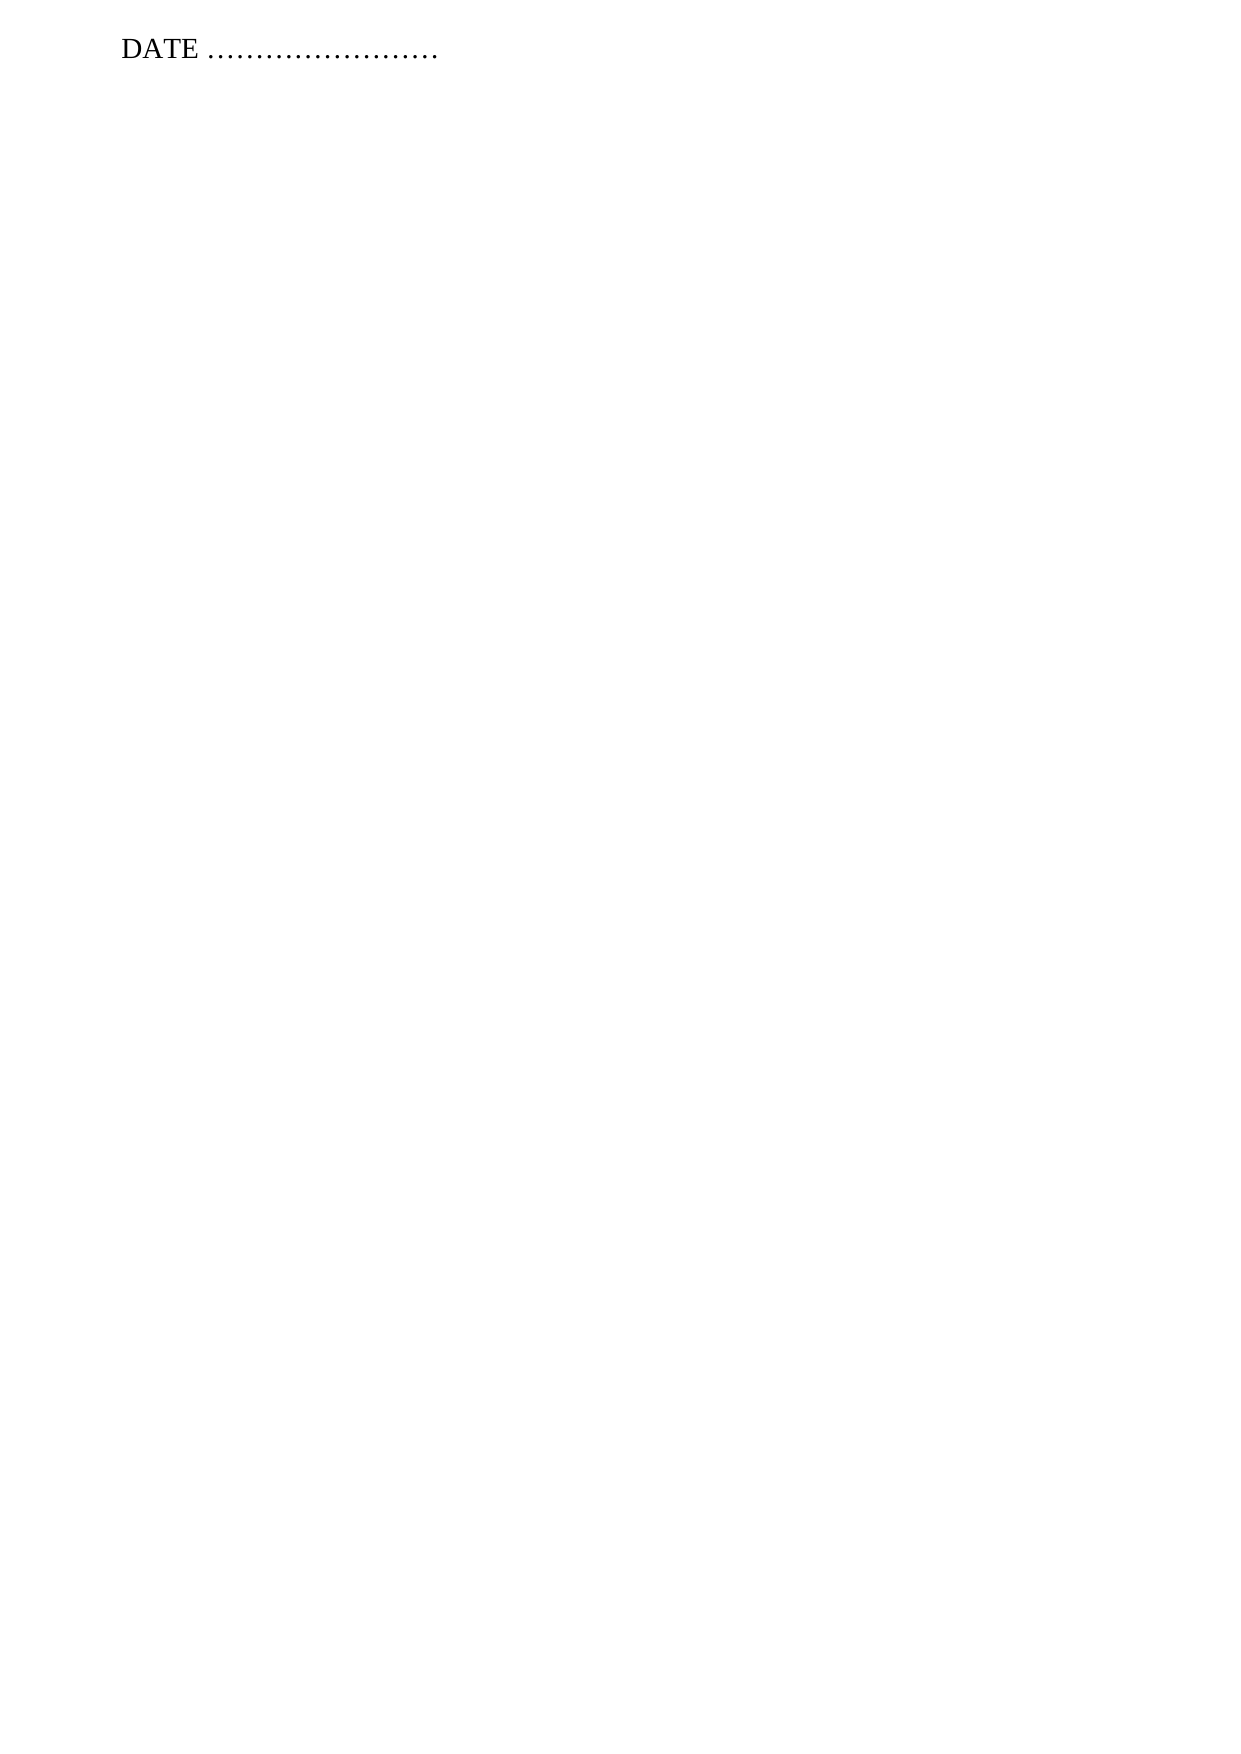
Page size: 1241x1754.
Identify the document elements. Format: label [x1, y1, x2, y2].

text [121, 31, 492, 64]
